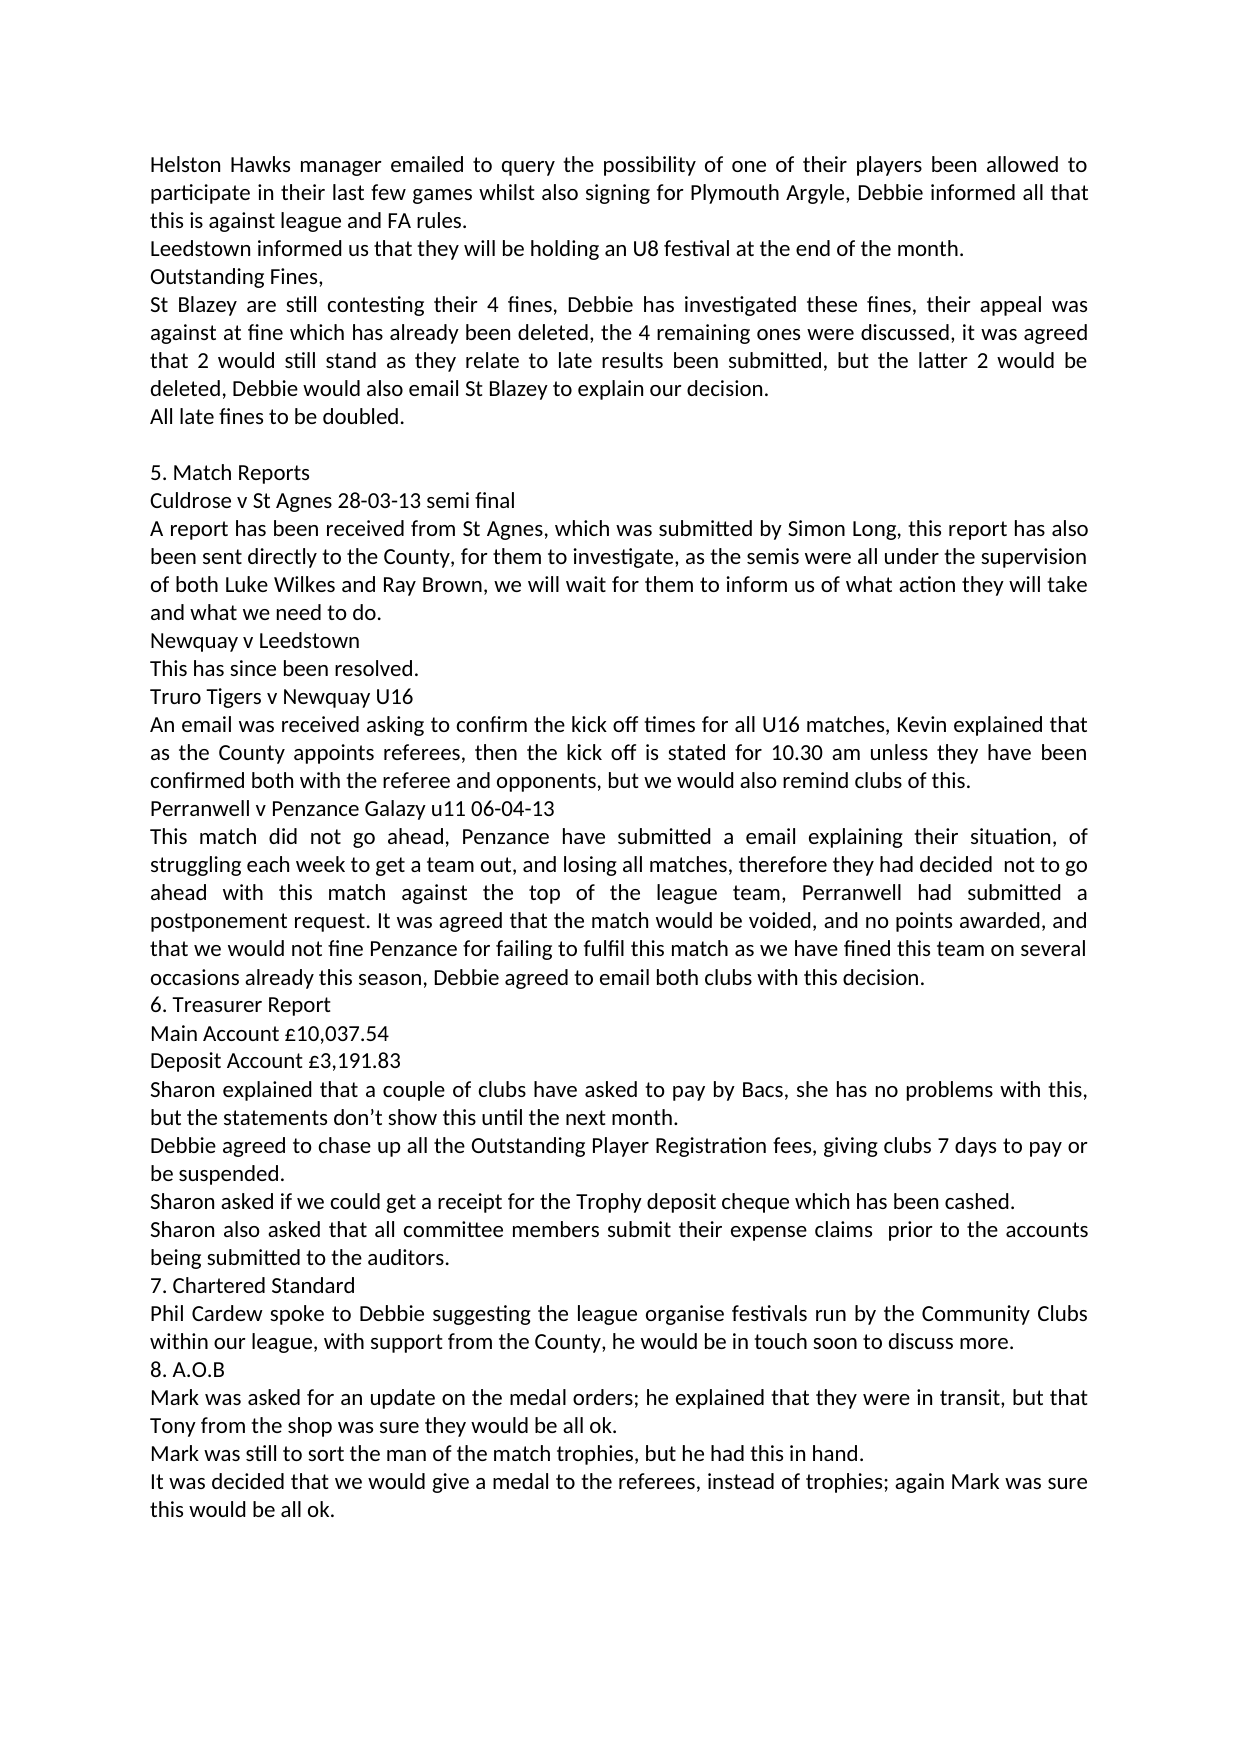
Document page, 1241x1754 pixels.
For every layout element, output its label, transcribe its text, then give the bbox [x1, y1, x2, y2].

text This match did not go ahead, Penzance have submitted a email explaining their situation, of struggling each week to get a team out, and losing all matches, therefore they had decided not to go ahead with this match against the top of the league team, Perranwell had submitted a postponement request. It was agreed that the match would be voided, and no points awarded, and that we would not fine Penzance for failing to fulfil this match as we have fined this team on several occasions already this season, Debbie agreed to email both clubs with this decision. [150, 822, 1090, 991]
text Sharon explained that a couple of clubs have asked to pay by Bacs, she has no problems with this, but the statements don’t show this until the next month. [150, 1075, 1090, 1131]
text Helston Hawks manager emailed to query the possibility of one of their players been allowed to participate in their last few games whilst also signing for Plymouth Argyle, Debbie informed all that this is against league and FA rules. [150, 150, 1090, 234]
text Main Account £10,037.54 [150, 1019, 1090, 1047]
text Perranwell v Penzance Galazy u11 06-04-13 [150, 794, 1090, 822]
text Sharon asked if we could get a receipt for the Trophy deposit cheque which has been cashed. [150, 1187, 1090, 1215]
text Newquay v Leedstown [150, 626, 1090, 654]
text Outstanding Fines, [150, 262, 1090, 290]
text Truro Tigers v Newquay U16 [150, 682, 1090, 710]
text Culdrose v St Agnes 28-03-13 semi final [150, 486, 1090, 514]
text St Blazey are still contesting their 4 fines, Debbie has investigated these fines, their appeal was against at fine which has already been deleted, the 4 remaining ones were discussed, it was agreed that 2 would still stand as they relate to late results been submitted, but the latter 2 would be deleted, Debbie would also email St Blazey to explain our decision. [150, 290, 1090, 402]
text Mark was still to sort the man of the match trophies, but he had this in hand. [150, 1439, 1090, 1467]
text It was decided that we would give a medal to the referees, instead of trophies; again Mark was sure this would be all ok. [150, 1467, 1090, 1523]
text 8. A.O.B [150, 1355, 1090, 1383]
text Debbie agreed to chase up all the Outstanding Player Registration fees, giving clubs 7 days to pay or be suspended. [150, 1131, 1090, 1187]
text 5. Match Reports [150, 458, 1090, 486]
text Deposit Account £3,191.83 [150, 1047, 1090, 1075]
text Phil Cardew spoke to Debbie suggesting the league organise festivals run by the Community Clubs within our league, with support from the County, he would be in touch soon to discuss more. [150, 1299, 1090, 1355]
text An email was received asking to confirm the kick off times for all U16 matches, Kevin explained that as the County appoints referees, then the kick off is stated for 10.30 am unless they have been confirmed both with the referee and opponents, but we would also remind clubs of this. [150, 710, 1090, 794]
text A report has been received from St Agnes, which was submitted by Simon Long, this report has also been sent directly to the County, for them to investigate, as the semis were all under the supervision of both Luke Wilkes and Ray Brown, we will wait for them to inform us of what action they will take and what we need to do. [150, 514, 1090, 626]
text 6. Treasurer Report [150, 991, 1090, 1019]
text Mark was asked for an update on the medal orders; he explained that they were in transit, but that Tony from the shop was sure they would be all ok. [150, 1383, 1090, 1439]
text All late fines to be doubled. [150, 402, 1090, 430]
text Leedstown informed us that they will be holding an U8 festival at the end of the month. [150, 234, 1090, 262]
text This has since been resolved. [150, 654, 1090, 682]
text 7. Chartered Standard [150, 1271, 1090, 1299]
text Sharon also asked that all committee members submit their expense claims prior to the accounts being submitted to the auditors. [150, 1215, 1090, 1271]
